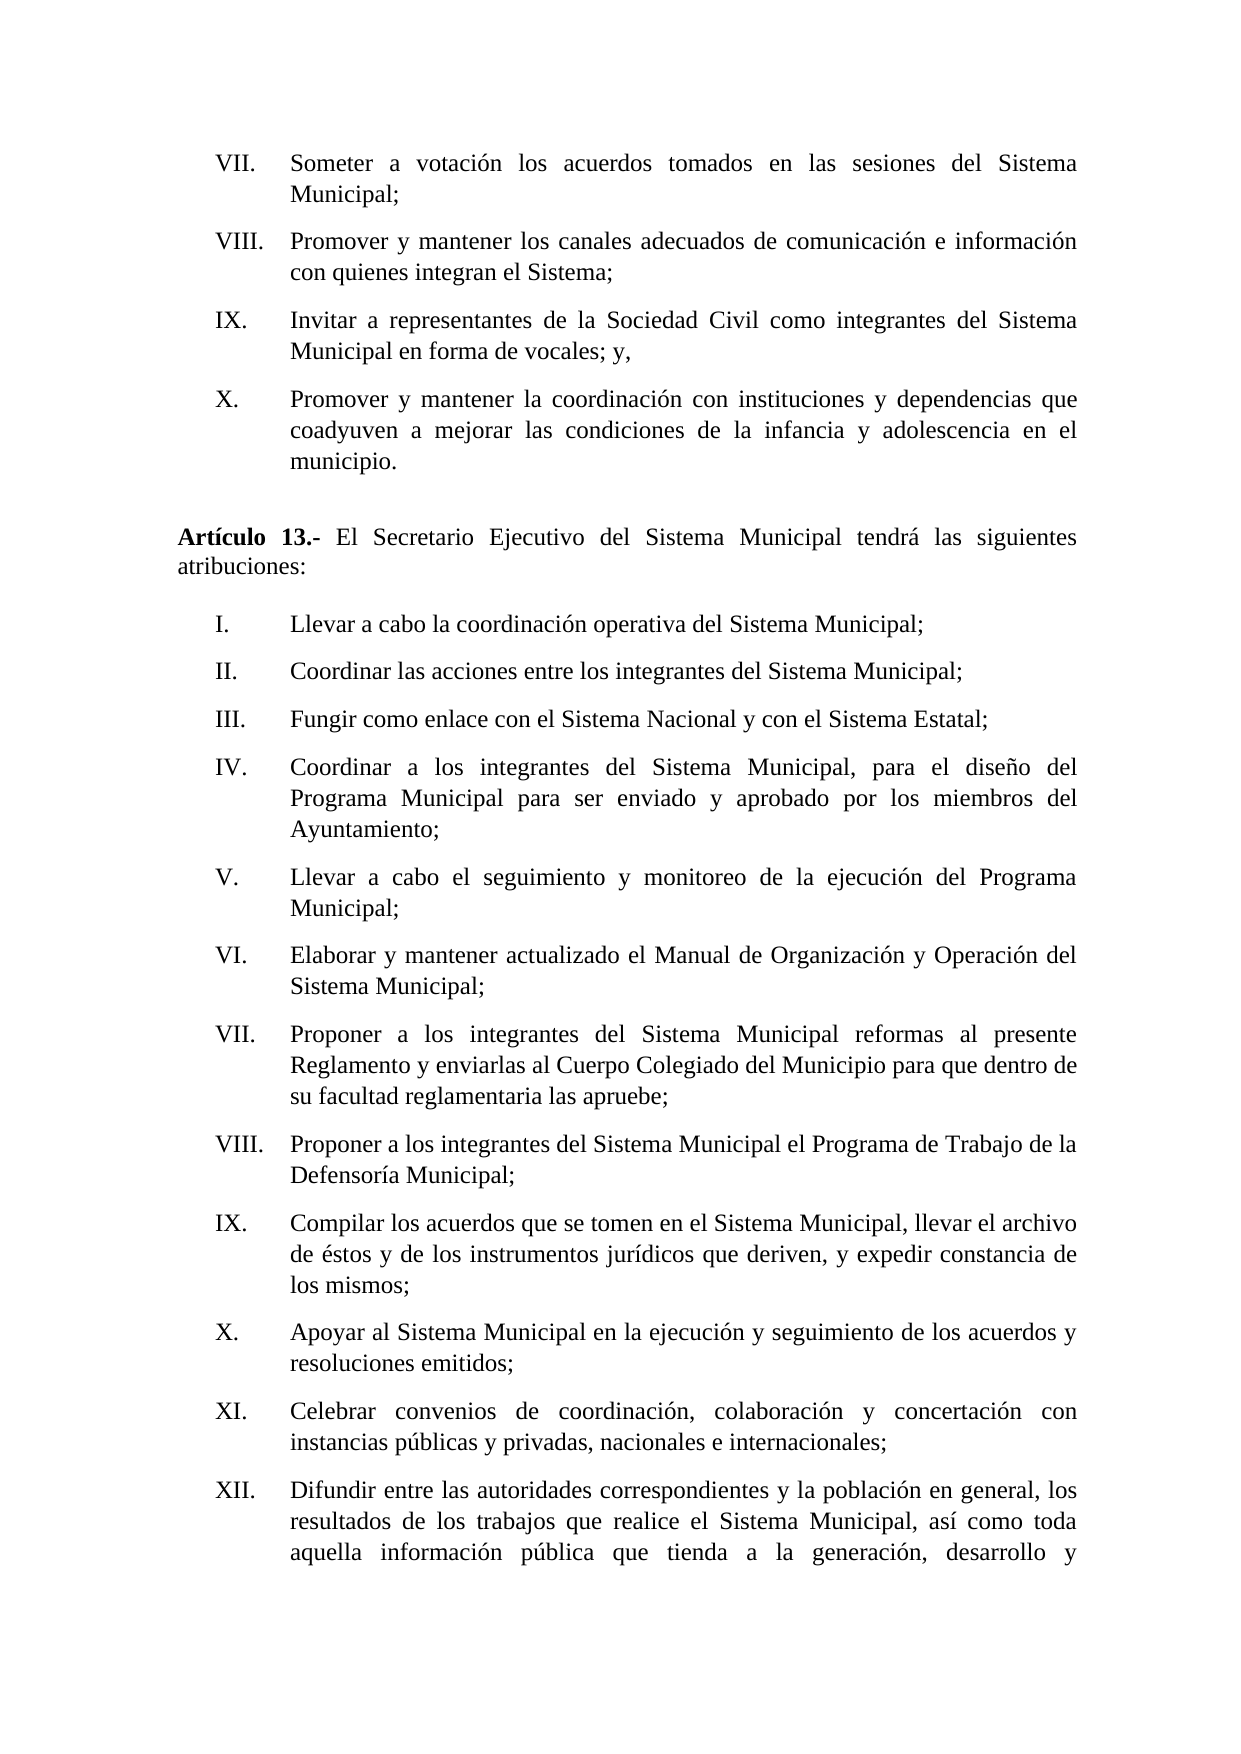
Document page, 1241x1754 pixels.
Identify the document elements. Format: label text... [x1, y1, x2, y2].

list Compilar los acuerdos que se tomen en el Sistema Municipal, llevar el archivo de éstos y de los instrumentos jurídicos que deriven, y expedir constancia de los mismos; [215, 1208, 1078, 1298]
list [215, 1475, 1078, 1566]
list Llevar a cabo la coordinación operativa del Sistema Municipal; [215, 609, 1078, 637]
list Promover y mantener la coordinación con instituciones y dependencias que coadyuven a mejorar las condiciones de la infancia y adolescencia en el municipio. [215, 384, 1078, 475]
list Someter a votación los acuerdos tomados en las sesiones del Sistema Municipal; [215, 148, 1078, 207]
list Coordinar las acciones entre los integrantes del Sistema Municipal; [215, 656, 1078, 685]
list Invitar a representantes de la Sociedad Civil como integrantes del Sistema Municipal en forma de vocales; y, [215, 305, 1078, 365]
list Llevar a cabo el seguimiento y monitoreo de la ejecución del Programa Municipal; [215, 862, 1078, 921]
list Apoyar al Sistema Municipal en la ejecución y seguimiento de los acuerdos y resoluciones emitidos; [215, 1317, 1078, 1377]
list Promover y mantener los canales adecuados de comunicación e información con quienes integran el Sistema; [215, 226, 1078, 286]
list Fungir como enlace con el Sistema Nacional y con el Sistema Estatal; [215, 704, 1078, 733]
list Elaborar y mantener actualizado el Manual de Organización y Operación del Sistema Municipal; [215, 940, 1078, 1000]
list Proponer a los integrantes del Sistema Municipal reformas al presente Reglamento y enviarlas al Cuerpo Colegiado del Municipio para que dentro de su facultad reglamentaria las apruebe; [215, 1019, 1078, 1110]
text Artículo 13.- El Secretario Ejecutivo del Sistema Municipal tendrá las siguientes atribuciones: [177, 522, 1078, 580]
list Coordinar a los integrantes del Sistema Municipal, para el diseño del Programa Municipal para ser enviado y aprobado por los miembros del Ayuntamiento; [215, 752, 1078, 843]
list Proponer a los integrantes del Sistema Municipal el Programa de Trabajo de la Defensoría Municipal; [215, 1129, 1078, 1189]
list Celebrar convenios de coordinación, colaboración y concertación con instancias públicas y privadas, nacionales e internacionales; [215, 1396, 1078, 1456]
